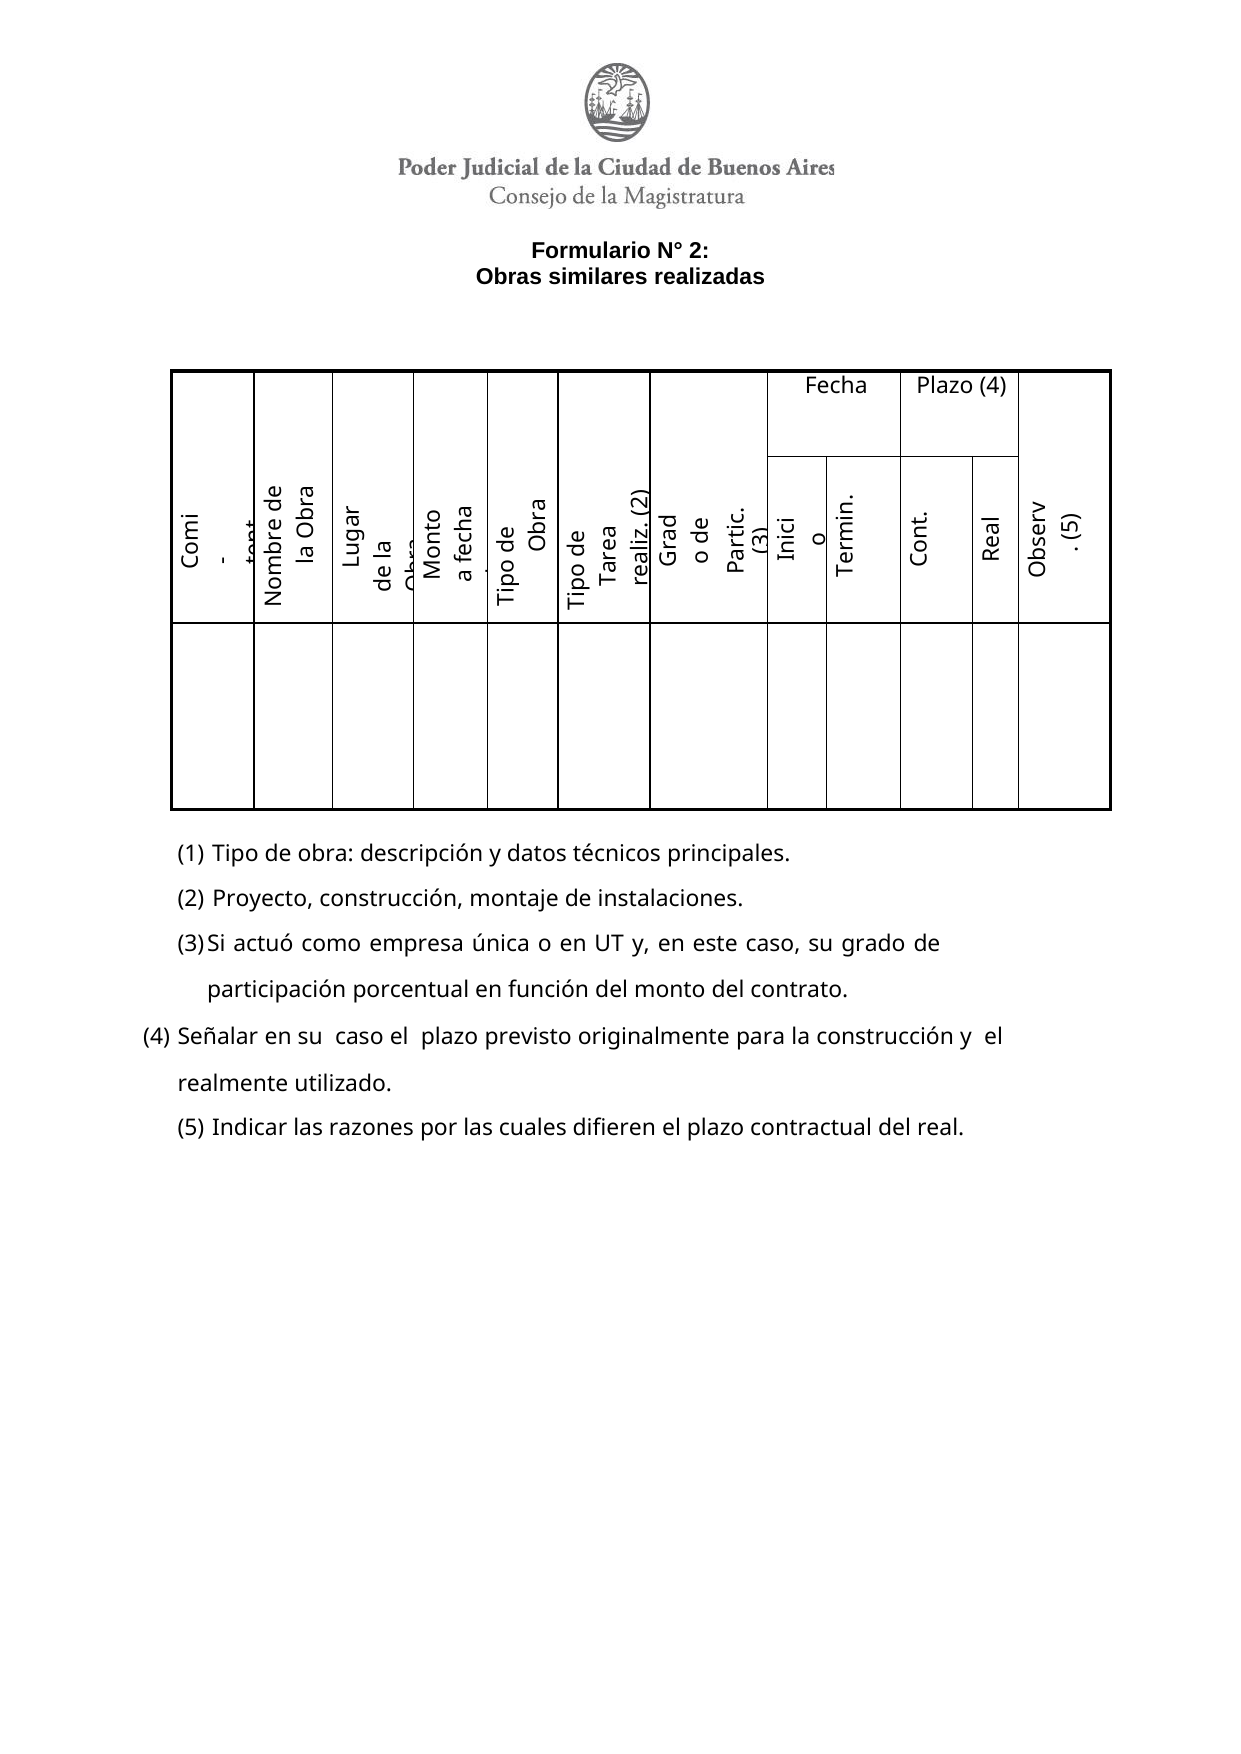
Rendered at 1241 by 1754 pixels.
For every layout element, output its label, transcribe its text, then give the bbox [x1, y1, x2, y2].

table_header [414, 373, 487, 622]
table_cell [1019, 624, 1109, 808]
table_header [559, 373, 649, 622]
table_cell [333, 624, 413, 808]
list Tipo de obra: descripción y datos técnicos principales. [177, 837, 1238, 869]
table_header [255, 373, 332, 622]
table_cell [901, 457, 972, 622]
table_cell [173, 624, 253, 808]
list Proyecto, construcción, montaje de instalaciones. [177, 882, 1238, 913]
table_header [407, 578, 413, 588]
list Si actuó como empresa única o en UT y, en este caso, su grado de participación porcentual en función del monto del contrato. [177, 926, 1063, 1004]
list Señalar en su caso el plazo previsto originalmente para la construcción y el realmente utilizado. [143, 1020, 1063, 1098]
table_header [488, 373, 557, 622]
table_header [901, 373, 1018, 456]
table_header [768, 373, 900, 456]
list Indicar las razones por las cuales difieren el plazo contractual del real. [177, 1114, 1238, 1140]
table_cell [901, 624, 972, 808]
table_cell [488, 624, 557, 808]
picture [398, 63, 835, 209]
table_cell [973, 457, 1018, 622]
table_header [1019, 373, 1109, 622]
text Formulario N° 2: Obras similares realizadas [476, 237, 773, 290]
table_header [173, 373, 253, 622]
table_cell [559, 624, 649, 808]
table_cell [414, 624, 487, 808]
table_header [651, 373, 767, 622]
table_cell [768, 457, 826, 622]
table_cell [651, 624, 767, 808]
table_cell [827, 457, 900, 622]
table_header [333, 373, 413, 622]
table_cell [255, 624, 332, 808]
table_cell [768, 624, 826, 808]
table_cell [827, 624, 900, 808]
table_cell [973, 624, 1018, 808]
